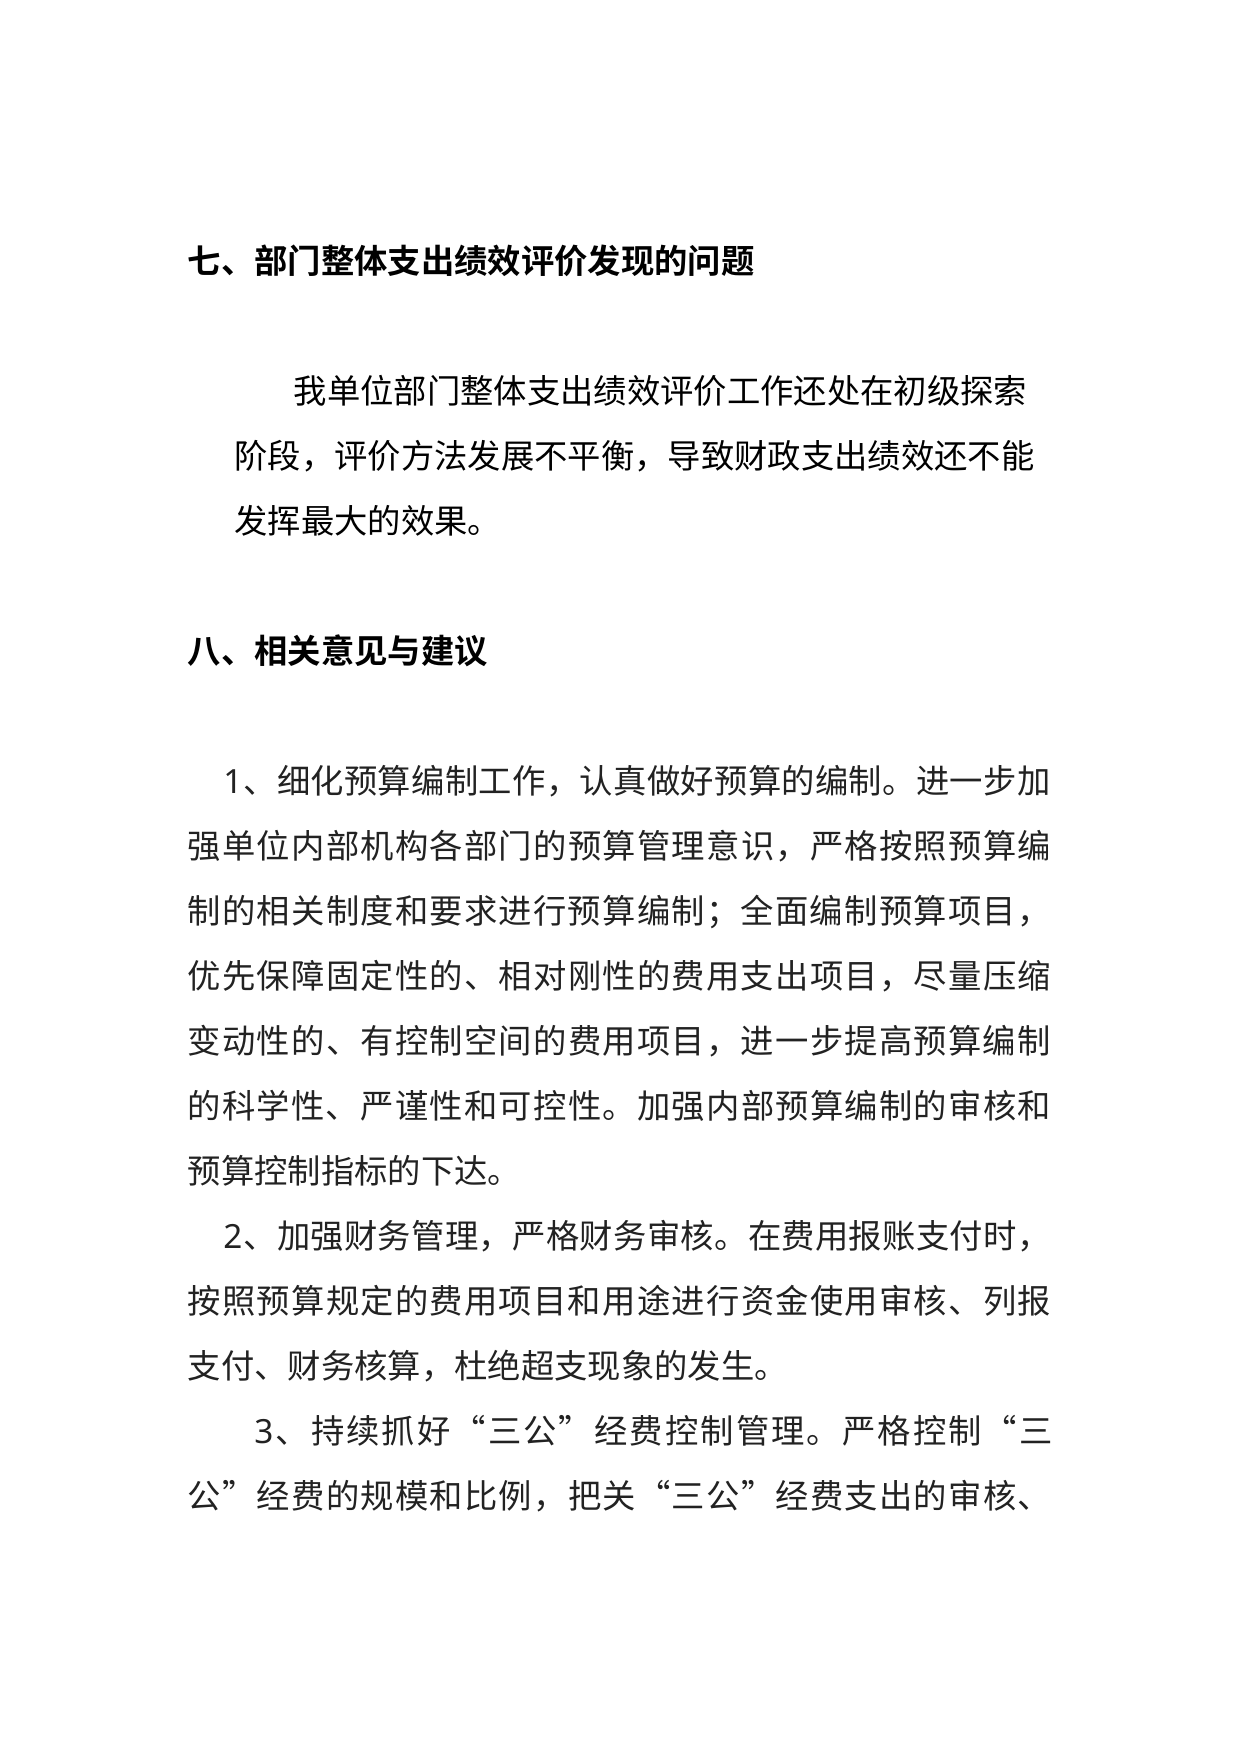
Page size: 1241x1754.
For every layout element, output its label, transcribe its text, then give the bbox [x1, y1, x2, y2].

text 2、加强财务管理，严格财务审核。在费用报账支付时，按照预算规定的费用项目和用途进行资金使用审核、列报支付、财务核算，杜绝超支现象的发生。 [187, 1202, 1053, 1397]
text 我单位部门整体支出绩效评价工作还处在初级探索阶段，评价方法发展不平衡，导致财政支出绩效还不能发挥最大的效果。 [234, 357, 1053, 552]
list 相关意见与建议 [187, 617, 1053, 682]
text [187, 1397, 1053, 1527]
text 1、细化预算编制工作，认真做好预算的编制。进一步加强单位内部机构各部门的预算管理意识，严格按照预算编制的相关制度和要求进行预算编制；全面编制预算项目，优先保障固定性的、相对刚性的费用支出项目，尽量压缩变动性的、有控制空间的费用项目，进一步提高预算编制的科学性、严谨性和可控性。加强内部预算编制的审核和预算控制指标的下达。 [187, 747, 1053, 1202]
list 七、部门整体支出绩效评价发现的问题 [187, 227, 1053, 292]
